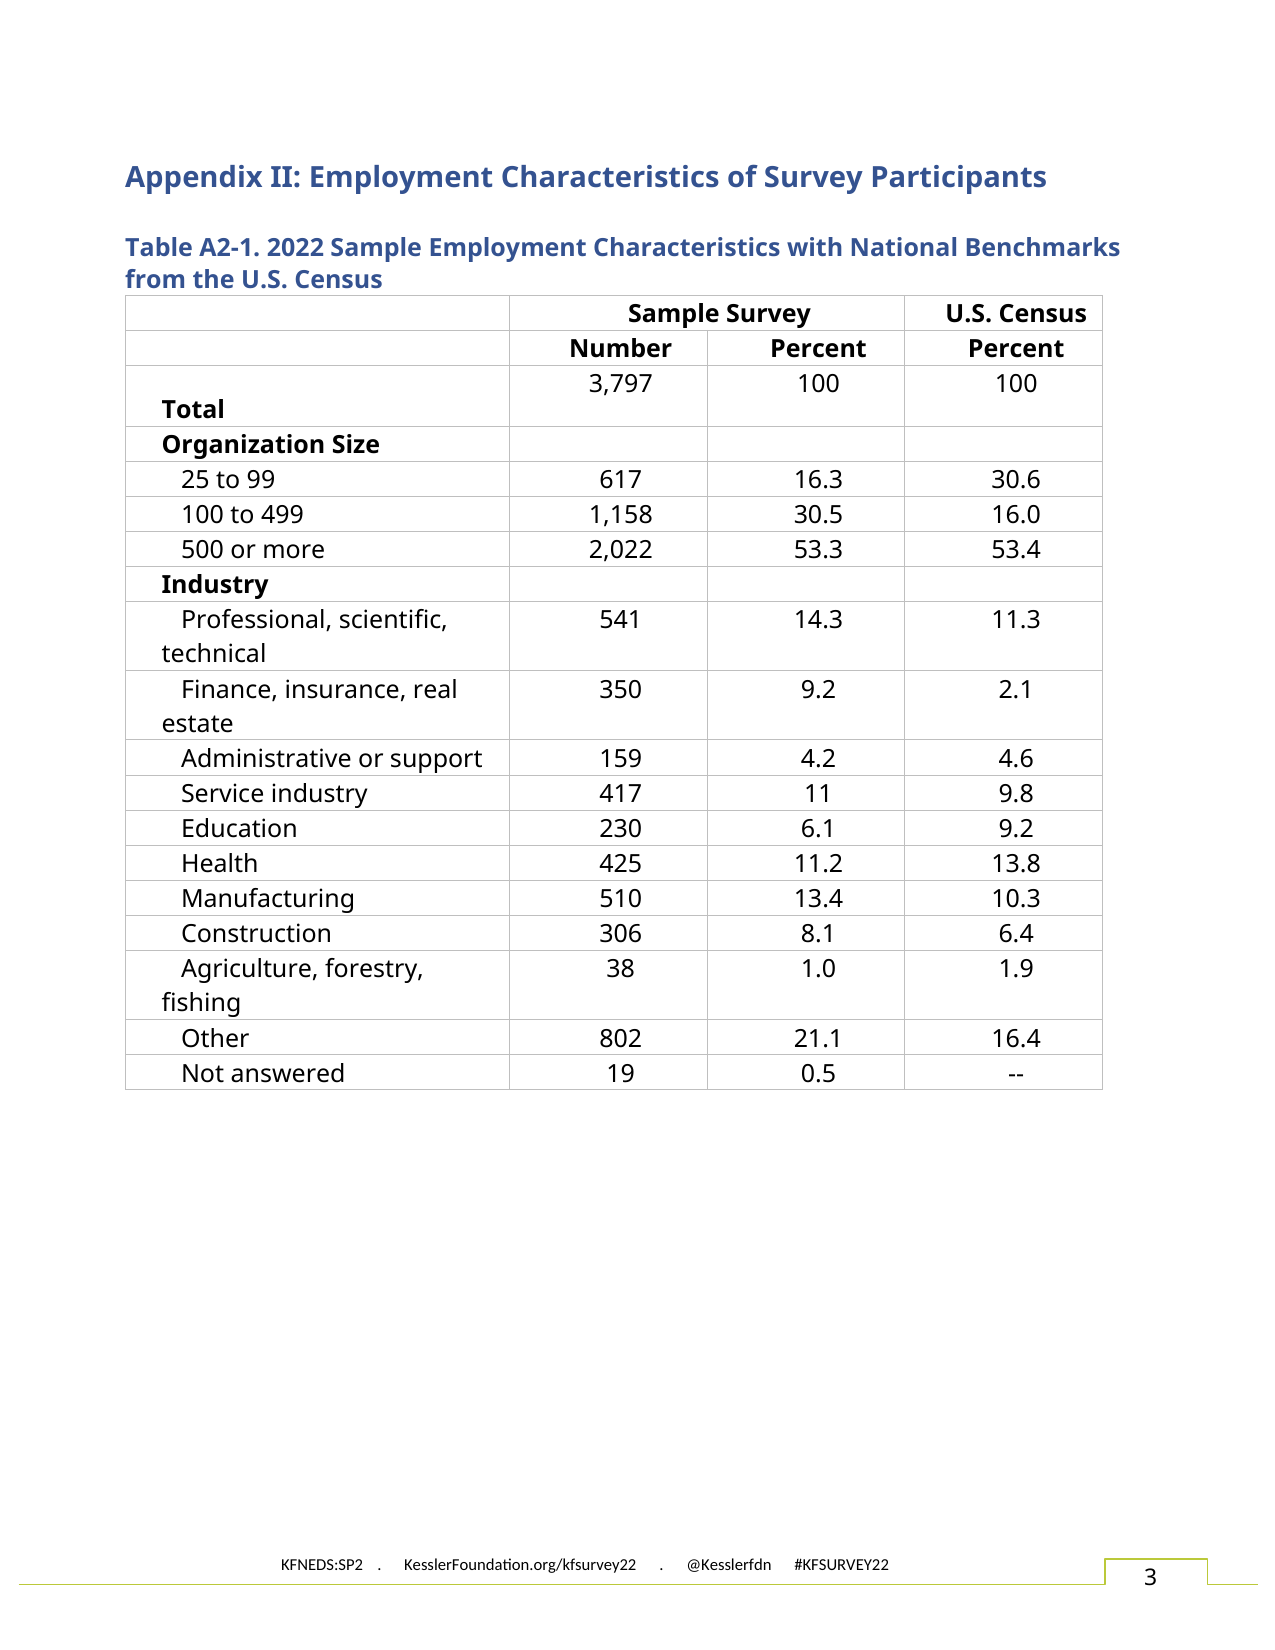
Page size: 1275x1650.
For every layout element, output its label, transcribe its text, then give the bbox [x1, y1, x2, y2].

table_cell 21.1 [708, 1020, 904, 1054]
table_cell Health [126, 846, 509, 880]
table_cell Manufacturing [126, 881, 509, 915]
table_cell [905, 427, 1102, 461]
table_cell 6.4 [905, 916, 1102, 950]
table_header [126, 296, 509, 330]
table_cell 11.2 [708, 846, 904, 880]
table_cell 2.1 [905, 671, 1102, 739]
table_cell 10.3 [905, 881, 1102, 915]
table_cell 159 [510, 740, 707, 774]
table_cell 11.3 [905, 602, 1102, 670]
table_cell 306 [510, 916, 707, 950]
table_cell 9.2 [905, 811, 1102, 845]
table_cell [708, 427, 904, 461]
table_cell 500 or more [126, 532, 509, 566]
table_cell 1,158 [510, 497, 707, 531]
table_cell 25 to 99 [126, 462, 509, 496]
table_cell 802 [510, 1020, 707, 1054]
table_cell [510, 427, 707, 461]
table_cell 8.1 [708, 916, 904, 950]
table_cell 1.0 [708, 951, 904, 1019]
subtitle Appendix II: Employment Characteristics of Survey Participants [125, 156, 1148, 196]
table_cell 2,022 [510, 532, 707, 566]
table_cell 53.3 [708, 532, 904, 566]
table_cell 53.4 [905, 532, 1102, 566]
table_header Sample Survey [510, 296, 904, 330]
table_cell 617 [510, 462, 707, 496]
table_cell Other [126, 1020, 509, 1054]
table_cell 13.4 [708, 881, 904, 915]
table_cell 350 [510, 671, 707, 739]
table_cell [905, 567, 1102, 601]
table_cell Education [126, 811, 509, 845]
table_cell Organization Size [126, 427, 509, 461]
table_cell 4.6 [905, 740, 1102, 774]
table_cell 425 [510, 846, 707, 880]
table_cell Percent [905, 331, 1102, 365]
table_cell 16.4 [905, 1020, 1102, 1054]
table_cell 100 [708, 366, 904, 426]
table_cell Administrative or support [126, 740, 509, 774]
table_cell Service industry [126, 776, 509, 809]
table_cell 11 [708, 776, 904, 809]
table_cell [510, 567, 707, 601]
table_cell Total [126, 366, 509, 426]
table_cell 14.3 [708, 602, 904, 670]
table_cell 38 [510, 951, 707, 1019]
table_cell 4.2 [708, 740, 904, 774]
table_cell 417 [510, 776, 707, 809]
table_cell Not answered [126, 1055, 509, 1089]
table_cell Construction [126, 916, 509, 950]
table_cell 16.3 [708, 462, 904, 496]
table_cell 19 [510, 1055, 707, 1089]
table_cell 16.0 [905, 497, 1102, 531]
table_cell Professional, scientific, technical [126, 602, 509, 670]
table_cell 100 [905, 366, 1102, 426]
table_cell 30.5 [708, 497, 904, 531]
table_cell 30.6 [905, 462, 1102, 496]
table_cell Number [510, 331, 707, 365]
table_cell Agriculture, forestry, fishing [126, 951, 509, 1019]
table_cell 541 [510, 602, 707, 670]
table_cell 3,797 [510, 366, 707, 426]
table_cell Industry [126, 567, 509, 601]
text Table A2-1. 2022 Sample Employment Characteristics with National Benchmarks from the U.S. Census [125, 231, 1147, 295]
table_cell Percent [708, 331, 904, 365]
table_cell 6.1 [708, 811, 904, 845]
table_cell 510 [510, 881, 707, 915]
table_cell 0.5 [708, 1055, 904, 1089]
table_cell [126, 331, 509, 365]
table_cell 9.2 [708, 671, 904, 739]
table_cell 9.8 [905, 776, 1102, 809]
table_cell 100 to 499 [126, 497, 509, 531]
table_cell 13.8 [905, 846, 1102, 880]
table_header U.S. Census [905, 296, 1102, 330]
table_cell Finance, insurance, real estate [126, 671, 509, 739]
table_cell [708, 567, 904, 601]
table_cell -- [905, 1055, 1102, 1089]
table_cell 1.9 [905, 951, 1102, 1019]
table_cell 230 [510, 811, 707, 845]
